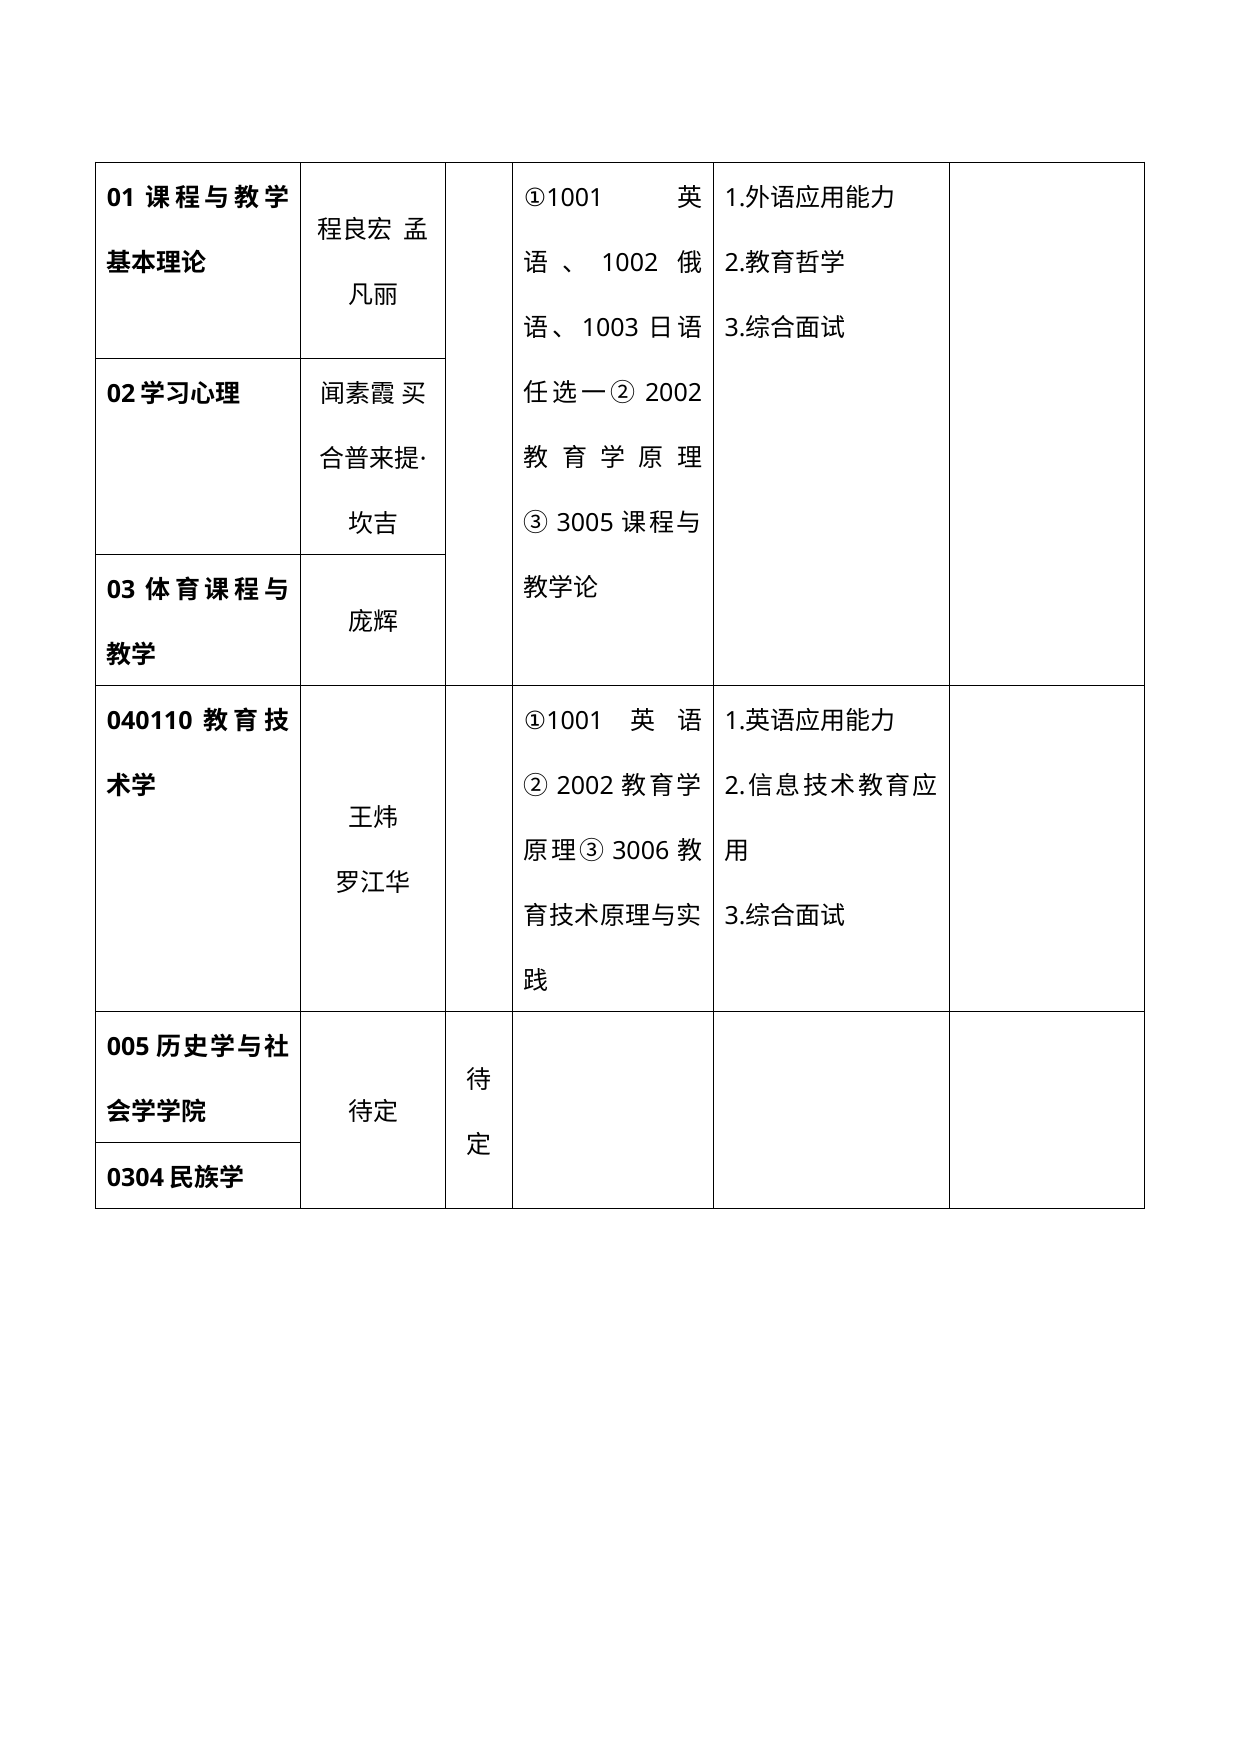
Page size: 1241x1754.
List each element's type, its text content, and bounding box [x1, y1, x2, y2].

table_cell [950, 1012, 1144, 1208]
table_cell ①1001英语、1002俄语、1003日语任选一②2002教育学原理③3005课程与教学论 [513, 163, 713, 685]
table_cell 1.外语应用能力 2.教育哲学 3.综合面试 [714, 163, 949, 685]
table_cell [950, 686, 1144, 1011]
table_cell [714, 1012, 949, 1208]
table_cell 程良宏 孟凡丽 [301, 163, 445, 358]
table_cell 1.英语应用能力 2.信息技术教育应用 3.综合面试 [714, 686, 949, 1011]
table_cell 待定 [446, 1012, 512, 1208]
table_cell ①1001英语②2002教育学原理③3006教育技术原理与实践 [513, 686, 713, 1011]
table_cell 040110教育技术学 [96, 686, 300, 1011]
table_cell 02学习心理 [96, 359, 300, 554]
table_cell 005历史学与社会学学院 [96, 1012, 300, 1142]
table_cell 0304民族学 [96, 1143, 300, 1208]
table_cell [513, 1012, 713, 1208]
table_cell 王炜 罗江华 [301, 686, 445, 1011]
table_cell 03体育课程与教学 [96, 555, 300, 685]
table_cell [446, 686, 512, 1011]
table_cell [950, 163, 1144, 685]
table_cell [446, 163, 512, 685]
table_cell 庞辉 [301, 555, 445, 685]
table_cell 01课程与教学基本理论 [96, 163, 300, 358]
table_cell 待定 [301, 1012, 445, 1208]
table_cell 闻素霞 买合普来提·坎吉 [301, 359, 445, 554]
